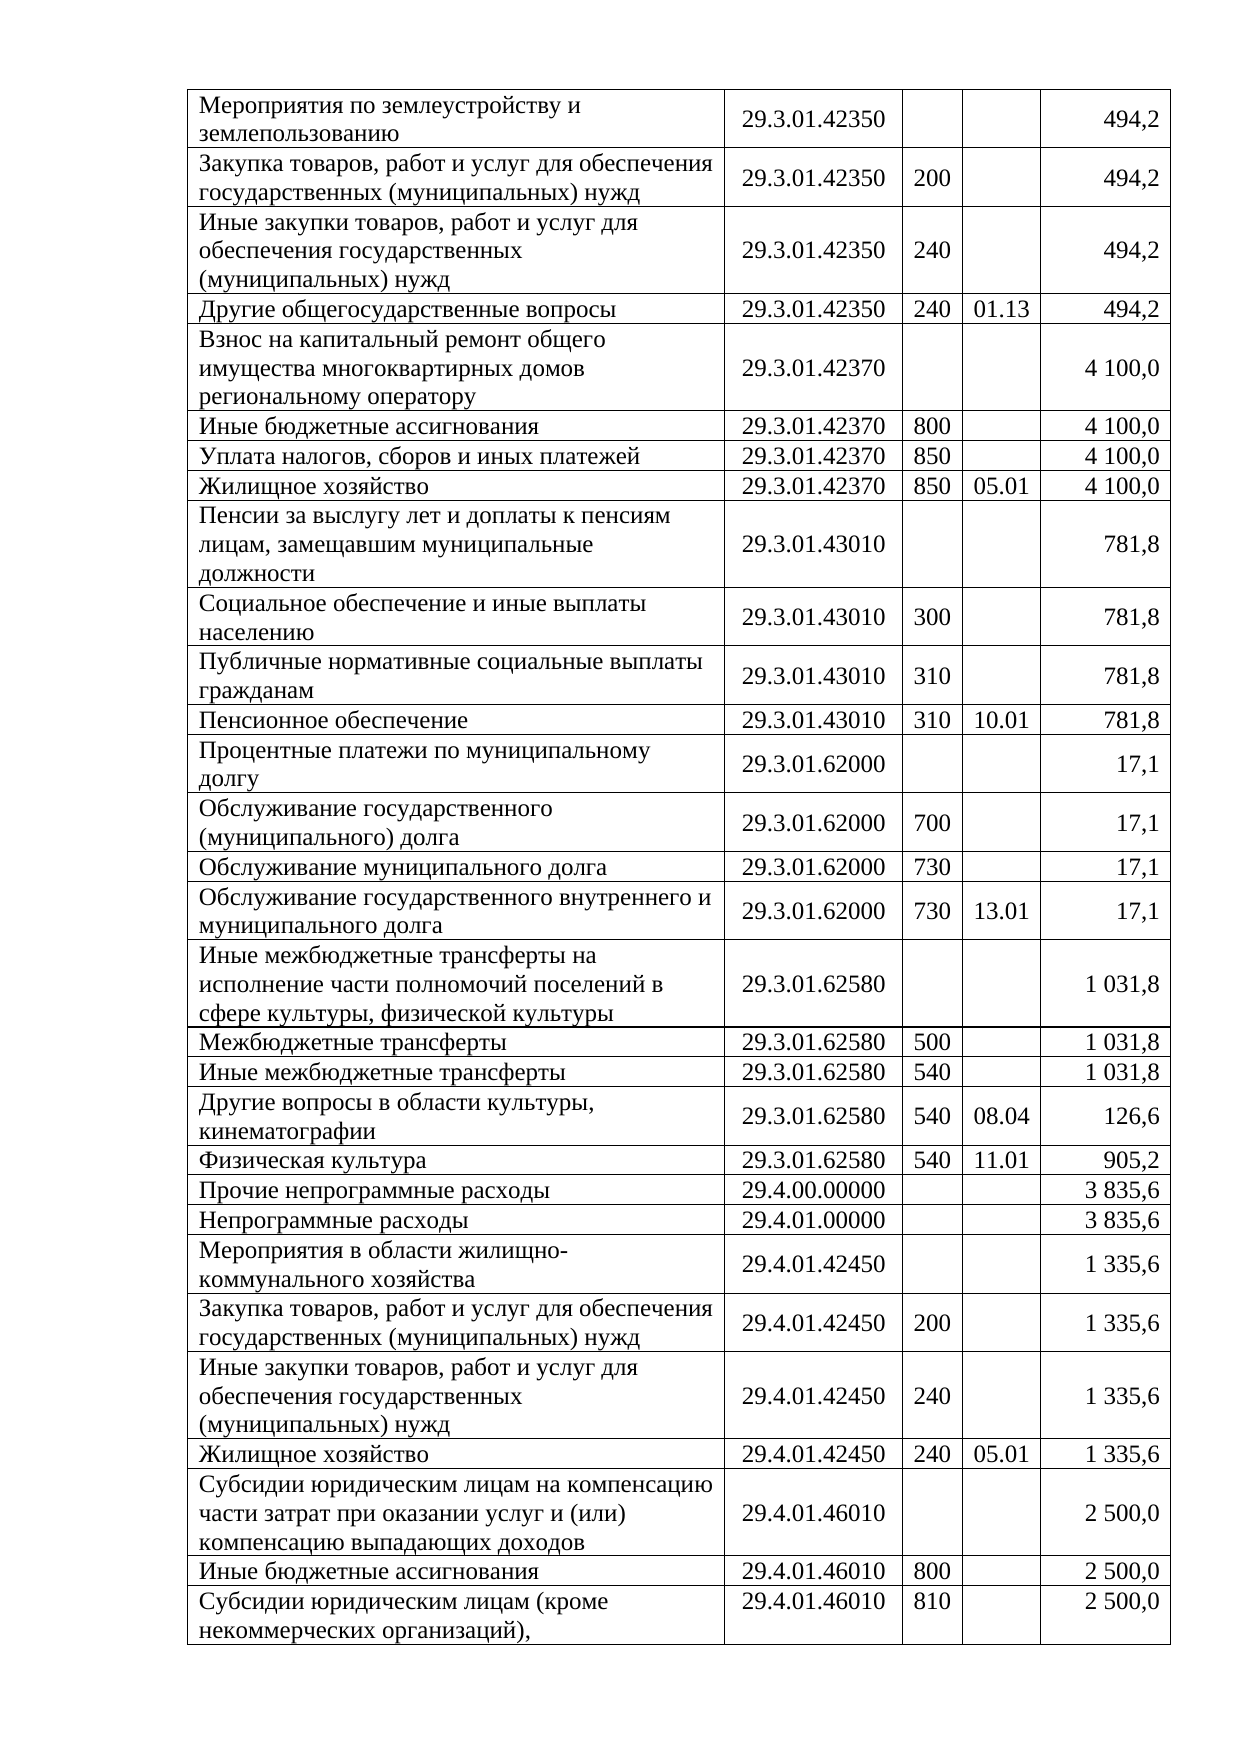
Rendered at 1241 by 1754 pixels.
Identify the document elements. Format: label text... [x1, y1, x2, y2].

table_cell 700 [903, 793, 962, 851]
table_cell [963, 1294, 1040, 1351]
table_cell [903, 324, 962, 410]
table_cell 200 [903, 1294, 962, 1351]
table_cell 05.01 [963, 1439, 1040, 1468]
table_cell [903, 1175, 962, 1204]
table_cell [903, 1469, 962, 1555]
table_cell Мероприятия по землеустройству и землепользованию [188, 90, 724, 147]
table_cell [963, 852, 1040, 881]
table_cell 310 [903, 646, 962, 704]
table_cell 29.3.01.62580 [725, 1146, 902, 1174]
table_cell Обслуживание государственного внутреннего и муниципального долга [188, 882, 724, 939]
table_cell [903, 1235, 962, 1292]
table_cell 29.4.00.00000 [725, 1175, 902, 1204]
table_cell [963, 588, 1040, 645]
table_cell 4 100,0 [1041, 324, 1170, 410]
table_cell 29.4.01.46010 [725, 1469, 902, 1555]
table_cell [963, 441, 1040, 470]
table_cell 1 335,6 [1041, 1352, 1170, 1438]
table_cell 540 [903, 1087, 962, 1144]
table_cell 10.01 [963, 705, 1040, 734]
table_cell 2 500,0 [1041, 1469, 1170, 1555]
table_cell Непрограммные расходы [188, 1205, 724, 1234]
table_cell 29.3.01.42350 [725, 294, 902, 323]
table_cell 1 031,8 [1041, 1057, 1170, 1086]
table_cell [963, 1469, 1040, 1555]
table_cell 4 100,0 [1041, 411, 1170, 440]
table_cell 2 500,0 [1041, 1556, 1170, 1585]
table_cell 29.3.01.62000 [725, 852, 902, 881]
table_cell 850 [903, 471, 962, 499]
table_cell 17,1 [1041, 882, 1170, 939]
table_cell [903, 501, 962, 587]
table_cell 494,2 [1041, 294, 1170, 323]
table_cell [963, 1235, 1040, 1292]
table_cell 240 [903, 1439, 962, 1468]
table_cell [963, 207, 1040, 293]
table_cell Пенсионное обеспечение [188, 705, 724, 734]
table_cell Иные закупки товаров, работ и услуг для обеспечения государственных (муниципальных) нужд [188, 1352, 724, 1438]
table_cell 905,2 [1041, 1146, 1170, 1174]
table_cell 240 [903, 207, 962, 293]
table_cell Жилищное хозяйство [188, 471, 724, 499]
table_cell 3 835,6 [1041, 1175, 1170, 1204]
table_cell 4 100,0 [1041, 441, 1170, 470]
table_cell 1 335,6 [1041, 1439, 1170, 1468]
table_cell Социальное обеспечение и иные выплаты населению [188, 588, 724, 645]
table_cell 781,8 [1041, 501, 1170, 587]
table_cell 800 [903, 1556, 962, 1585]
table_cell 13.01 [963, 882, 1040, 939]
table_cell Обслуживание муниципального долга [188, 852, 724, 881]
table_cell Обслуживание государственного (муниципального) долга [188, 793, 724, 851]
table_cell [963, 90, 1040, 147]
table_cell 781,8 [1041, 646, 1170, 704]
table_cell 29.3.01.43010 [725, 705, 902, 734]
table_cell [963, 1028, 1040, 1056]
table_cell 494,2 [1041, 207, 1170, 293]
table_cell Мероприятия в области жилищно-коммунального хозяйства [188, 1235, 724, 1292]
table_cell Закупка товаров, работ и услуг для обеспечения государственных (муниципальных) нужд [188, 1294, 724, 1351]
table_cell Взнос на капитальный ремонт общего имущества многоквартирных домов региональному оператору [188, 324, 724, 410]
table_cell 29.3.01.42350 [725, 207, 902, 293]
table_cell 4 100,0 [1041, 471, 1170, 499]
table_cell 29.4.01.46010 [725, 1586, 902, 1644]
table_cell [963, 735, 1040, 792]
table_cell 29.4.01.42450 [725, 1235, 902, 1292]
table_cell 494,2 [1041, 148, 1170, 206]
table_cell Иные бюджетные ассигнования [188, 411, 724, 440]
table_cell 05.01 [963, 471, 1040, 499]
table_cell Уплата налогов, сборов и иных платежей [188, 441, 724, 470]
table_cell [903, 940, 962, 1026]
table_cell Иные межбюджетные трансферты на исполнение части полномочий поселений в сфере культуры, физической культуры [188, 940, 724, 1026]
table_cell 29.4.01.42450 [725, 1294, 902, 1351]
table_cell 29.3.01.42370 [725, 471, 902, 499]
table_cell 29.4.01.42450 [725, 1352, 902, 1438]
table_cell [903, 90, 962, 147]
table_cell 17,1 [1041, 793, 1170, 851]
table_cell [188, 1586, 724, 1644]
table_cell 17,1 [1041, 735, 1170, 792]
table_cell Другие вопросы в области культуры, кинематографии [188, 1087, 724, 1144]
table_cell 240 [903, 1352, 962, 1438]
table_cell Пенсии за выслугу лет и доплаты к пенсиям лицам, замещавшим муниципальные должности [188, 501, 724, 587]
table_cell 11.01 [963, 1146, 1040, 1174]
table_cell 29.3.01.42350 [725, 90, 902, 147]
table_cell Жилищное хозяйство [188, 1439, 724, 1468]
table_cell [963, 793, 1040, 851]
table_cell [963, 148, 1040, 206]
table_cell [903, 735, 962, 792]
table_cell [963, 1057, 1040, 1086]
table_cell 29.3.01.42350 [725, 148, 902, 206]
table_cell 126,6 [1041, 1087, 1170, 1144]
table_cell Прочие непрограммные расходы [188, 1175, 724, 1204]
table_cell 540 [903, 1146, 962, 1174]
table_cell 29.4.01.00000 [725, 1205, 902, 1234]
table_cell 1 335,6 [1041, 1294, 1170, 1351]
table_cell 29.3.01.62000 [725, 735, 902, 792]
table_cell 730 [903, 882, 962, 939]
table_cell [963, 1586, 1040, 1644]
table_cell 17,1 [1041, 852, 1170, 881]
table_cell [963, 411, 1040, 440]
table_cell 29.3.01.42370 [725, 411, 902, 440]
table_cell Иные закупки товаров, работ и услуг для обеспечения государственных (муниципальных) нужд [188, 207, 724, 293]
table_cell 240 [903, 294, 962, 323]
table_cell 310 [903, 705, 962, 734]
table_cell 29.4.01.42450 [725, 1439, 902, 1468]
table_cell 3 835,6 [1041, 1205, 1170, 1234]
table_cell Процентные платежи по муниципальному долгу [188, 735, 724, 792]
table_cell 29.3.01.43010 [725, 501, 902, 587]
table_cell 29.3.01.62000 [725, 882, 902, 939]
table_cell 29.3.01.42370 [725, 441, 902, 470]
table_cell 01.13 [963, 294, 1040, 323]
table_cell 29.3.01.43010 [725, 646, 902, 704]
table_cell 730 [903, 852, 962, 881]
table_cell 540 [903, 1057, 962, 1086]
table_cell 200 [903, 148, 962, 206]
table_cell 29.3.01.43010 [725, 588, 902, 645]
table_cell 1 335,6 [1041, 1235, 1170, 1292]
table_cell 810 [903, 1586, 962, 1644]
table_cell Публичные нормативные социальные выплаты гражданам [188, 646, 724, 704]
table_cell Межбюджетные трансферты [188, 1028, 724, 1056]
table_cell 850 [903, 441, 962, 470]
table_cell 494,2 [1041, 90, 1170, 147]
table_cell [963, 1556, 1040, 1585]
table_cell 29.4.01.46010 [725, 1556, 902, 1585]
table_cell 29.3.01.62580 [725, 1087, 902, 1144]
table_cell [963, 324, 1040, 410]
table_cell 08.04 [963, 1087, 1040, 1144]
table_cell [963, 940, 1040, 1026]
table_cell 781,8 [1041, 588, 1170, 645]
table_cell Иные бюджетные ассигнования [188, 1556, 724, 1585]
table_cell [963, 1175, 1040, 1204]
table_cell Физическая культура [188, 1146, 724, 1174]
table_cell [963, 1352, 1040, 1438]
table_cell Субсидии юридическим лицам на компенсацию части затрат при оказании услуг и (или) компенсацию выпадающих доходов [188, 1469, 724, 1555]
table_cell Другие общегосударственные вопросы [188, 294, 724, 323]
table_cell 1 031,8 [1041, 1028, 1170, 1056]
table_cell 1 031,8 [1041, 940, 1170, 1026]
table_cell [963, 501, 1040, 587]
table_cell 2 500,0 [1041, 1586, 1170, 1644]
table_cell 300 [903, 588, 962, 645]
table_cell [963, 1205, 1040, 1234]
table_cell 500 [903, 1028, 962, 1056]
table_cell Иные межбюджетные трансферты [188, 1057, 724, 1086]
table_cell 800 [903, 411, 962, 440]
table_cell 29.3.01.62580 [725, 1028, 902, 1056]
table_cell 781,8 [1041, 705, 1170, 734]
table_cell [903, 1205, 962, 1234]
table_cell 29.3.01.62000 [725, 793, 902, 851]
table_cell [963, 646, 1040, 704]
table_cell 29.3.01.62580 [725, 940, 902, 1026]
table_cell Закупка товаров, работ и услуг для обеспечения государственных (муниципальных) нужд [188, 148, 724, 206]
table_cell 29.3.01.42370 [725, 324, 902, 410]
table_cell 29.3.01.62580 [725, 1057, 902, 1086]
